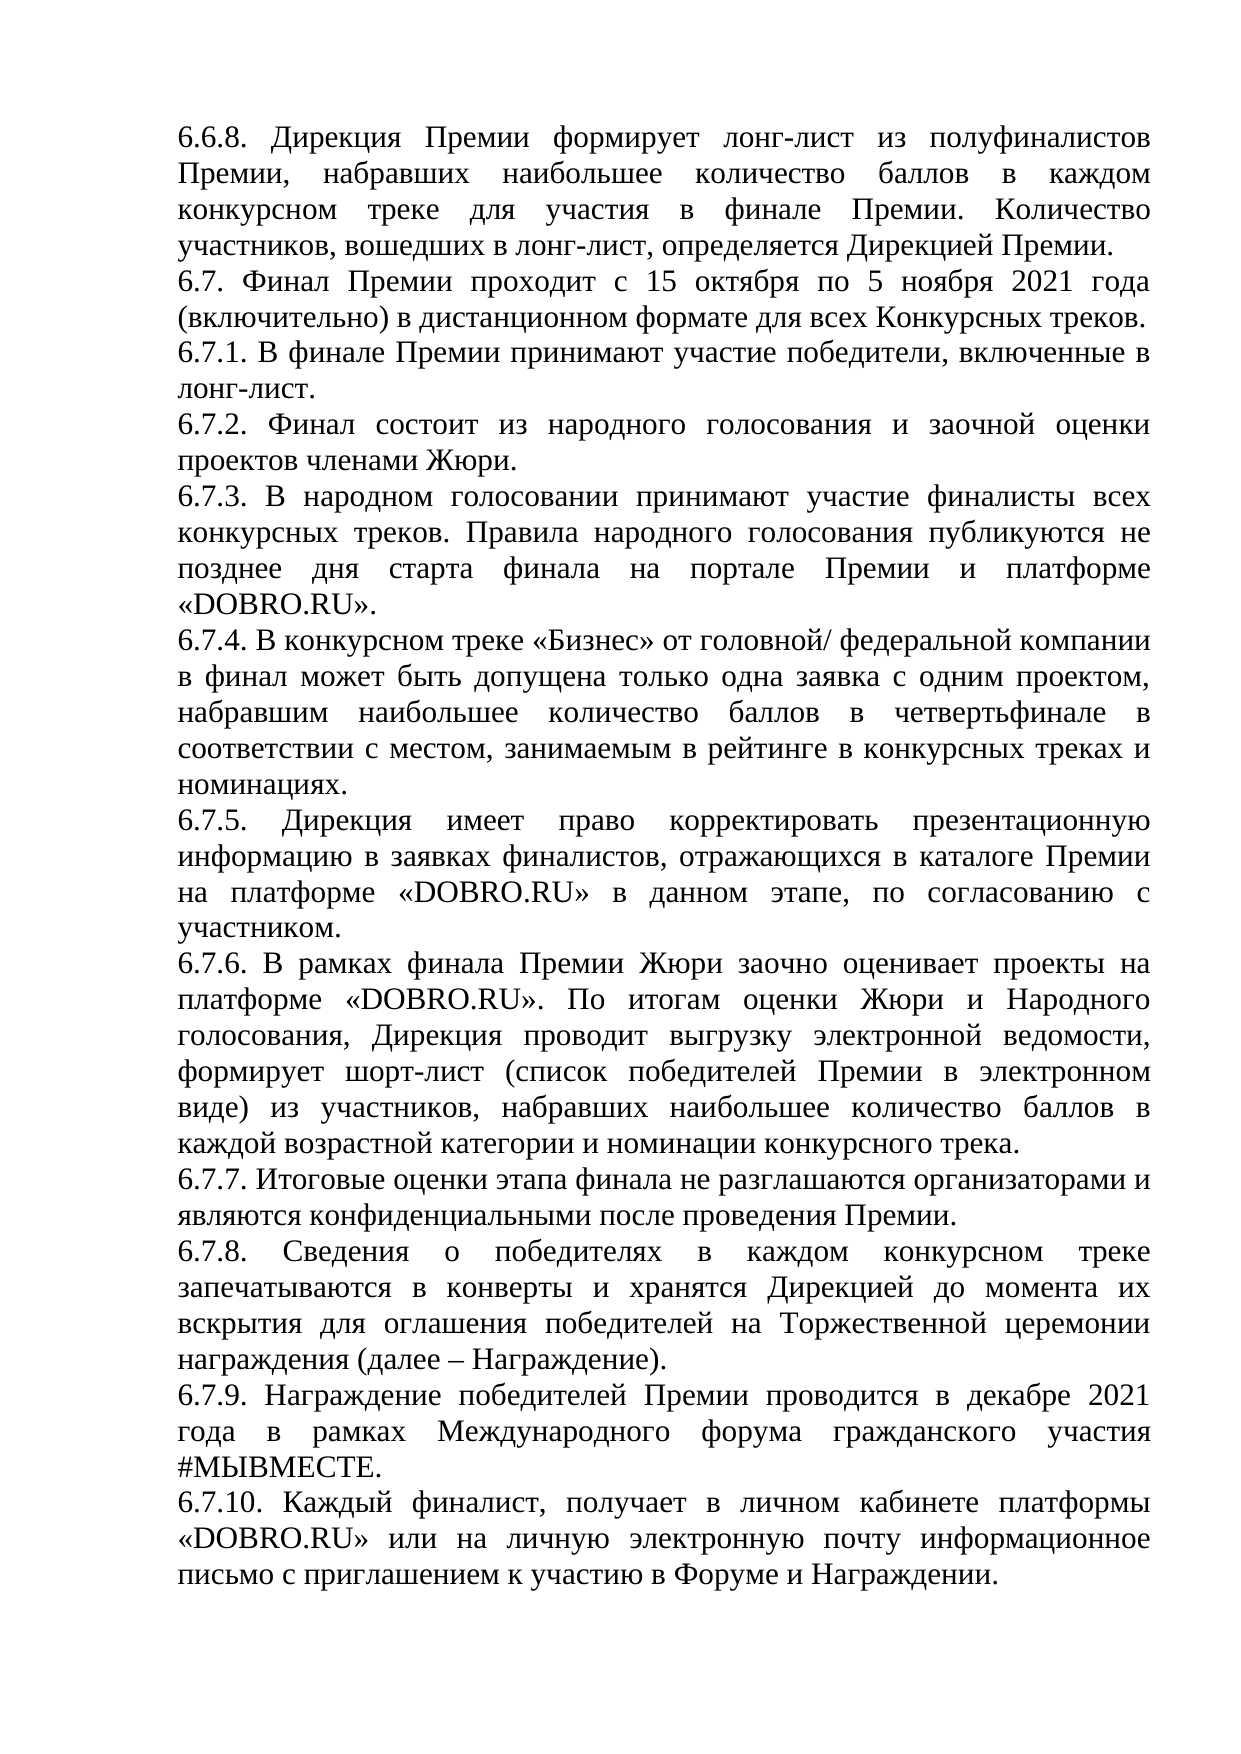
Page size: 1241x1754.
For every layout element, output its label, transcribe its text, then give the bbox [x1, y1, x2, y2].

text 6.7.6. В рамках финала Премии Жюри заочно оценивает проекты на платформе «DOBRO.RU». По итогам оценки Жюри и Народного голосования, Дирекция проводит выгрузку электронной ведомости, формирует шорт-лист (список победителей Премии в электронном виде) из участников, набравших наибольшее количество баллов в каждой возрастной категории и номинации конкурсного трека. [177, 945, 1152, 1160]
text 6.7.10. Каждый финалист, получает в личном кабинете платформы «DOBRO.RU» или на личную электронную почту информационное письмо с приглашением к участию в Форуме и Награждении. [177, 1484, 1152, 1592]
text 6.7.7. Итоговые оценки этапа финала не разглашаются организаторами и являются конфиденциальными после проведения Премии. [177, 1160, 1152, 1232]
text 6.7. Финал Премии проходит с 15 октября по 5 ноября 2021 года (включительно) в дистанционном формате для всех Конкурсных треков. [177, 262, 1152, 334]
text 6.7.1. В финале Премии принимают участие победители, включенные в лонг-лист. [177, 334, 1152, 406]
text 6.7.9. Награждение победителей Премии проводится в декабре 2021 года в рамках Международного форума гражданского участия #МЫВМЕСТЕ. [177, 1376, 1152, 1484]
text 6.7.3. В народном голосовании принимают участие финалисты всех конкурсных треков. Правила народного голосования публикуются не позднее дня старта финала на портале Премии и платформе «DOBRO.RU». [177, 477, 1152, 621]
text 6.6.8. Дирекция Премии формирует лонг-лист из полуфиналистов Премии, набравших наибольшее количество баллов в каждом конкурсном треке для участия в финале Премии. Количество участников, вошедших в лонг-лист, определяется Дирекцией Премии. [177, 118, 1152, 262]
text 6.7.2. Финал состоит из народного голосования и заочной оценки проектов членами Жюри. [177, 406, 1152, 477]
text 6.7.8. Сведения о победителях в каждом конкурсном треке запечатываются в конверты и хранятся Дирекцией до момента их вскрытия для оглашения победителей на Торжественной церемонии награждения (далее – Награждение). [177, 1232, 1152, 1376]
text 6.7.5. Дирекция имеет право корректировать презентационную информацию в заявках финалистов, отражающихся в каталоге Премии на платформе «DOBRO.RU» в данном этапе, по согласованию с участником. [177, 801, 1152, 945]
text 6.7.4. В конкурсном треке «Бизнес» от головной/ федеральной компании в финал может быть допущена только одна заявка с одним проектом, набравшим наибольшее количество баллов в четвертьфинале в соответствии с местом, занимаемым в рейтинге в конкурсных треках и номинациях. [177, 621, 1152, 801]
